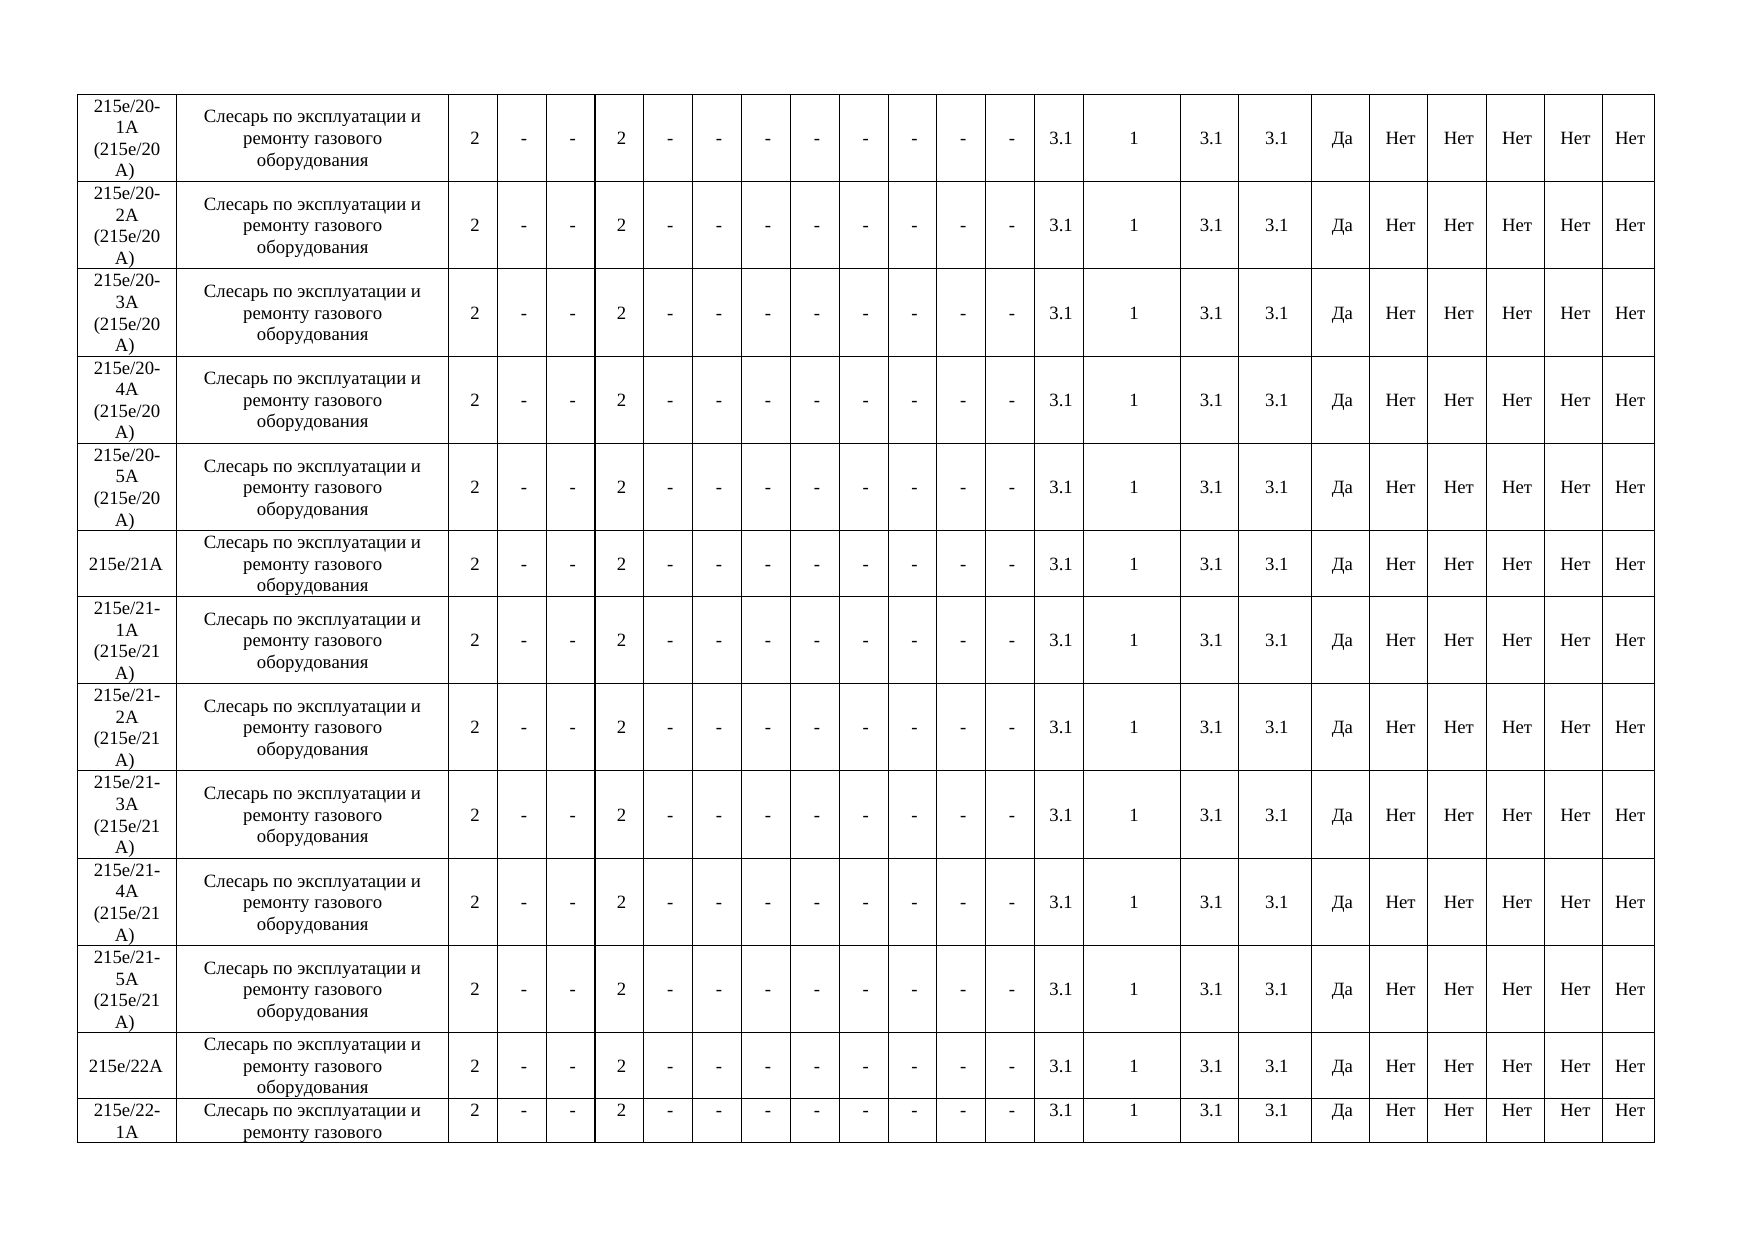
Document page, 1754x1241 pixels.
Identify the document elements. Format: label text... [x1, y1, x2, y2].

table_cell Нет [1428, 684, 1486, 770]
table_cell Нет [1603, 771, 1654, 858]
table_cell - [547, 1033, 594, 1098]
table_cell - [889, 357, 936, 443]
table_cell Нет [1370, 859, 1427, 945]
table_cell - [644, 269, 692, 356]
table_cell - [791, 269, 839, 356]
table_cell Нет [1370, 946, 1427, 1032]
table_cell - [693, 684, 741, 770]
table_cell - [889, 95, 936, 181]
table_cell Нет [1370, 182, 1427, 268]
table_cell - [547, 182, 594, 268]
table_cell - [498, 531, 546, 596]
table_cell 1 [1084, 357, 1180, 443]
table_cell - [937, 531, 985, 596]
table_cell Слесарь по эксплуатации и ремонту газового оборудования [177, 269, 448, 356]
table_cell Нет [1370, 269, 1427, 356]
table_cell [177, 1099, 448, 1142]
table_cell - [937, 357, 985, 443]
table_cell Слесарь по эксплуатации и ремонту газового оборудования [177, 531, 448, 596]
table_cell Нет [1428, 859, 1486, 945]
table_cell 3.1 [1181, 444, 1238, 530]
table_cell Нет [1487, 357, 1544, 443]
table_cell - [498, 771, 546, 858]
table_cell 2 [449, 597, 497, 683]
table_cell - [547, 684, 594, 770]
table_cell 3.1 [1181, 182, 1238, 268]
table_cell 2 [449, 531, 497, 596]
table_cell 2 [596, 357, 643, 443]
table_cell - [937, 444, 985, 530]
table_cell - [693, 771, 741, 858]
table_cell - [547, 859, 594, 945]
table_cell Да [1312, 95, 1369, 181]
table_cell - [889, 684, 936, 770]
table_cell 3.1 [1181, 95, 1238, 181]
table_cell 2 [596, 95, 643, 181]
table_cell - [742, 444, 790, 530]
table_cell 2 [596, 771, 643, 858]
table_cell Нет [1370, 1099, 1427, 1142]
table_cell - [986, 182, 1034, 268]
table_cell Нет [1545, 531, 1602, 596]
table_cell - [986, 771, 1034, 858]
table_cell Нет [1370, 684, 1427, 770]
table_cell 3.1 [1035, 357, 1083, 443]
table_cell Нет [1487, 859, 1544, 945]
table_cell 2 [596, 859, 643, 945]
table_cell - [742, 946, 790, 1032]
table_cell - [498, 597, 546, 683]
table_cell - [644, 1033, 692, 1098]
table_cell 3.1 [1035, 1033, 1083, 1098]
table_cell Да [1312, 771, 1369, 858]
table_cell Нет [1428, 182, 1486, 268]
table_cell - [547, 1099, 594, 1142]
table_cell 1 [1084, 531, 1180, 596]
table_cell 1 [1084, 771, 1180, 858]
table_cell Нет [1603, 444, 1654, 530]
table_cell 3.1 [1035, 269, 1083, 356]
table_cell Да [1312, 357, 1369, 443]
table_cell Да [1312, 269, 1369, 356]
table_cell - [742, 269, 790, 356]
table_cell 215е/20-1А (215е/20А) [78, 95, 176, 181]
table_cell 3.1 [1035, 859, 1083, 945]
table_cell 1 [1084, 859, 1180, 945]
table_cell - [693, 95, 741, 181]
table_cell - [840, 95, 888, 181]
table_cell Нет [1487, 1099, 1544, 1142]
table_cell - [644, 946, 692, 1032]
table_cell Нет [1428, 95, 1486, 181]
table_cell - [693, 531, 741, 596]
table_cell Нет [1487, 946, 1544, 1032]
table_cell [177, 95, 448, 181]
table_cell 2 [449, 684, 497, 770]
table_cell Нет [1545, 269, 1602, 356]
table_cell - [840, 444, 888, 530]
table_cell 1 [1084, 597, 1180, 683]
table_cell 1 [1084, 1033, 1180, 1098]
table_cell Нет [1603, 357, 1654, 443]
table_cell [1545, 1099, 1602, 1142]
table_cell - [791, 1099, 839, 1142]
table_cell 215е/20-5А (215е/20А) [78, 444, 176, 530]
table_cell 3.1 [1035, 531, 1083, 596]
table_cell - [791, 444, 839, 530]
table_cell 3.1 [1239, 771, 1311, 858]
table_cell Нет [1603, 946, 1654, 1032]
table_cell - [742, 1099, 790, 1142]
table_cell - [791, 597, 839, 683]
table_cell 215е/21-4А (215е/21А) [78, 859, 176, 945]
table_cell Нет [1603, 597, 1654, 683]
table_cell 215е/21-2А (215е/21А) [78, 684, 176, 770]
table_cell Нет [1545, 684, 1602, 770]
table_cell 1 [1084, 95, 1180, 181]
table_cell 3.1 [1181, 946, 1238, 1032]
table_cell Слесарь по эксплуатации и ремонту газового оборудования [177, 684, 448, 770]
table_cell - [547, 357, 594, 443]
table_cell Слесарь по эксплуатации и ремонту газового оборудования [177, 946, 448, 1032]
table_cell - [742, 771, 790, 858]
table_cell 2 [449, 95, 497, 181]
table_cell 2 [596, 684, 643, 770]
table_cell Слесарь по эксплуатации и ремонту газового оборудования [177, 357, 448, 443]
table_cell Нет [1428, 444, 1486, 530]
table_cell - [498, 444, 546, 530]
table_cell - [986, 1033, 1034, 1098]
table_cell Слесарь по эксплуатации и ремонту газового оборудования [177, 859, 448, 945]
table_cell Да [1312, 1033, 1369, 1098]
table_cell - [498, 859, 546, 945]
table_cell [177, 182, 448, 268]
table_cell Нет [1487, 531, 1544, 596]
table_cell 3.1 [1239, 182, 1311, 268]
table_cell - [791, 684, 839, 770]
table_cell 3.1 [1181, 357, 1238, 443]
table_cell 2 [596, 1033, 643, 1098]
table_cell - [889, 946, 936, 1032]
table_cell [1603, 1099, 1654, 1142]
table_cell 2 [596, 946, 643, 1032]
table_cell 3.1 [1239, 444, 1311, 530]
table_cell Слесарь по эксплуатации и ремонту газового оборудования [177, 444, 448, 530]
table_cell - [693, 1033, 741, 1098]
table_cell 1 [1084, 269, 1180, 356]
table_cell - [889, 531, 936, 596]
table_cell Да [1312, 182, 1369, 268]
table_cell - [791, 771, 839, 858]
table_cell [177, 1033, 448, 1098]
table_cell Нет [1370, 1033, 1427, 1098]
table_cell Нет [1545, 946, 1602, 1032]
table_cell - [644, 357, 692, 443]
table_cell - [498, 357, 546, 443]
table_cell 1 [1084, 1099, 1180, 1142]
table_cell - [986, 269, 1034, 356]
table_cell - [498, 1033, 546, 1098]
table_cell - [644, 771, 692, 858]
table_cell - [986, 531, 1034, 596]
table_cell - [742, 684, 790, 770]
table_cell Да [1312, 684, 1369, 770]
table_cell - [644, 444, 692, 530]
table_cell Нет [1370, 597, 1427, 683]
table_cell - [889, 444, 936, 530]
table_cell - [498, 946, 546, 1032]
table_cell - [742, 182, 790, 268]
table_cell - [547, 444, 594, 530]
table_cell - [498, 1099, 546, 1142]
table_cell 3.1 [1035, 1099, 1083, 1142]
table_cell Нет [1487, 444, 1544, 530]
table_cell Нет [1428, 946, 1486, 1032]
table_cell - [644, 1099, 692, 1142]
table_cell 2 [596, 1099, 643, 1142]
table_cell - [498, 684, 546, 770]
table_cell Нет [1545, 771, 1602, 858]
table_cell - [693, 1099, 741, 1142]
table_cell - [693, 269, 741, 356]
table_cell 3.1 [1035, 182, 1083, 268]
table_cell Нет [1603, 531, 1654, 596]
table_cell 3.1 [1035, 597, 1083, 683]
table_cell - [498, 95, 546, 181]
table_cell 3.1 [1035, 95, 1083, 181]
table_cell - [644, 182, 692, 268]
table_cell 1 [1084, 444, 1180, 530]
table_cell 3.1 [1181, 531, 1238, 596]
table_cell - [937, 771, 985, 858]
table_cell Нет [1370, 444, 1427, 530]
table_cell - [889, 1099, 936, 1142]
table_cell - [547, 531, 594, 596]
table_cell 215е/21-1А (215е/21А) [78, 597, 176, 683]
table_cell Нет [1487, 684, 1544, 770]
table_cell 3.1 [1239, 95, 1311, 181]
table_cell 215е/21-5А (215е/21А) [78, 946, 176, 1032]
table_cell 3.1 [1239, 597, 1311, 683]
table_cell 3.1 [1181, 269, 1238, 356]
table_cell 2 [596, 182, 643, 268]
table_cell - [986, 444, 1034, 530]
table_cell - [547, 95, 594, 181]
table_cell 3.1 [1035, 684, 1083, 770]
table_cell Нет [1428, 531, 1486, 596]
table_cell 3.1 [1035, 771, 1083, 858]
table_cell Слесарь по эксплуатации и ремонту газового оборудования [177, 771, 448, 858]
table_cell - [840, 946, 888, 1032]
table_cell - [840, 182, 888, 268]
table_cell Нет [1545, 597, 1602, 683]
table_cell 2 [449, 444, 497, 530]
table_cell 3.1 [1239, 357, 1311, 443]
table_cell Да [1312, 946, 1369, 1032]
table_cell Нет [1487, 269, 1544, 356]
table_cell - [742, 597, 790, 683]
table_cell - [986, 946, 1034, 1032]
table_cell Нет [1487, 95, 1544, 181]
table_cell 3.1 [1239, 1099, 1311, 1142]
table_cell 3.1 [1035, 444, 1083, 530]
table_cell - [937, 684, 985, 770]
table_cell 2 [449, 771, 497, 858]
table_cell - [986, 859, 1034, 945]
table_cell - [742, 531, 790, 596]
table_cell Нет [1603, 1033, 1654, 1098]
table_cell 215е/20-2А (215е/20А) [78, 182, 176, 268]
table_cell Нет [1428, 357, 1486, 443]
table_cell 215е/20-3А (215е/20А) [78, 269, 176, 356]
table_cell Нет [1428, 269, 1486, 356]
table_cell - [889, 859, 936, 945]
table_cell Нет [1603, 684, 1654, 770]
table_cell - [937, 597, 985, 683]
table_cell - [693, 946, 741, 1032]
table_cell - [693, 444, 741, 530]
table_cell 2 [596, 269, 643, 356]
table_cell - [840, 357, 888, 443]
table_cell - [840, 531, 888, 596]
table_cell - [840, 597, 888, 683]
table_cell - [742, 357, 790, 443]
table_cell - [840, 1099, 888, 1142]
table_cell 1 [1084, 946, 1180, 1032]
table_cell 215е/21А [78, 531, 176, 596]
table_cell 2 [449, 946, 497, 1032]
table_cell - [986, 684, 1034, 770]
table_cell Нет [1545, 182, 1602, 268]
table_cell - [986, 597, 1034, 683]
table_cell - [791, 95, 839, 181]
table_cell - [937, 1033, 985, 1098]
table_cell - [644, 95, 692, 181]
table_cell - [742, 1033, 790, 1098]
table_cell - [937, 95, 985, 181]
table_cell Нет [1545, 859, 1602, 945]
table_cell - [889, 1033, 936, 1098]
table_cell - [644, 859, 692, 945]
table_cell 2 [449, 269, 497, 356]
table_cell Нет [1428, 1099, 1486, 1142]
table_cell - [791, 531, 839, 596]
table_cell 2 [449, 859, 497, 945]
table_cell 2 [596, 531, 643, 596]
table_cell 3.1 [1181, 684, 1238, 770]
table_cell Нет [1603, 182, 1654, 268]
table_cell - [840, 684, 888, 770]
table_cell - [937, 269, 985, 356]
table_cell - [937, 946, 985, 1032]
table_cell 3.1 [1239, 684, 1311, 770]
table_cell - [889, 597, 936, 683]
table_cell - [547, 946, 594, 1032]
table_cell - [840, 859, 888, 945]
table_cell - [498, 182, 546, 268]
table_cell - [937, 1099, 985, 1142]
table_cell 215е/20-4А (215е/20А) [78, 357, 176, 443]
table_cell Нет [1370, 95, 1427, 181]
table_cell - [547, 597, 594, 683]
table_cell - [986, 1099, 1034, 1142]
table_cell Нет [1370, 531, 1427, 596]
table_cell - [742, 859, 790, 945]
table_cell Нет [1545, 444, 1602, 530]
table_cell Нет [1428, 771, 1486, 858]
table_cell - [889, 771, 936, 858]
table_cell - [791, 859, 839, 945]
table_cell 3.1 [1181, 859, 1238, 945]
table_cell - [889, 269, 936, 356]
table_cell 2 [596, 597, 643, 683]
table_cell Нет [1545, 95, 1602, 181]
table_cell - [547, 269, 594, 356]
table_cell - [937, 182, 985, 268]
table_cell Да [1312, 444, 1369, 530]
table_cell - [791, 946, 839, 1032]
table_cell Нет [1487, 1033, 1544, 1098]
table_cell 3.1 [1239, 1033, 1311, 1098]
table_cell - [644, 531, 692, 596]
table_cell Нет [1545, 357, 1602, 443]
table_cell Нет [1603, 859, 1654, 945]
table_cell Да [1312, 531, 1369, 596]
table_cell 3.1 [1035, 946, 1083, 1032]
table_cell - [693, 357, 741, 443]
table_cell 3.1 [1181, 771, 1238, 858]
table_cell Нет [1428, 1033, 1486, 1098]
table_cell - [840, 1033, 888, 1098]
table_cell - [937, 859, 985, 945]
table_cell - [840, 771, 888, 858]
table_cell 3.1 [1181, 1099, 1238, 1142]
table_cell 215е/22А [78, 1033, 176, 1098]
table_cell Слесарь по эксплуатации и ремонту газового оборудования [177, 597, 448, 683]
table_cell 3.1 [1239, 946, 1311, 1032]
table_cell - [693, 597, 741, 683]
table_cell - [791, 357, 839, 443]
table_cell 2 [596, 444, 643, 530]
table_cell Да [1312, 1099, 1369, 1142]
table_cell 1 [1084, 684, 1180, 770]
table_cell - [791, 182, 839, 268]
table_cell 2 [449, 182, 497, 268]
table_cell - [498, 269, 546, 356]
table_cell 3.1 [1239, 859, 1311, 945]
table_cell 3.1 [1239, 531, 1311, 596]
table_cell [78, 1099, 176, 1142]
table_cell - [547, 771, 594, 858]
table_cell Нет [1603, 269, 1654, 356]
table_cell 215е/21-3А (215е/21А) [78, 771, 176, 858]
table_cell - [742, 95, 790, 181]
table_cell - [986, 357, 1034, 443]
table_cell 3.1 [1181, 597, 1238, 683]
table_cell Нет [1370, 771, 1427, 858]
table_cell Нет [1603, 95, 1654, 181]
table_cell 2 [449, 357, 497, 443]
table_cell - [840, 269, 888, 356]
table_cell - [693, 859, 741, 945]
table_cell - [986, 95, 1034, 181]
table_cell - [693, 182, 741, 268]
table_cell - [644, 684, 692, 770]
table_cell Нет [1428, 597, 1486, 683]
table_cell Нет [1370, 357, 1427, 443]
table_cell 3.1 [1181, 1033, 1238, 1098]
table_cell 3.1 [1239, 269, 1311, 356]
table_cell Да [1312, 597, 1369, 683]
table_cell Нет [1487, 597, 1544, 683]
table_cell Нет [1545, 1033, 1602, 1098]
table_cell Нет [1487, 771, 1544, 858]
table_cell Да [1312, 859, 1369, 945]
table_cell Нет [1487, 182, 1544, 268]
table_cell 2 [449, 1099, 497, 1142]
table_cell 1 [1084, 182, 1180, 268]
table_cell 2 [449, 1033, 497, 1098]
table_cell - [644, 597, 692, 683]
table_cell - [889, 182, 936, 268]
table_cell - [791, 1033, 839, 1098]
